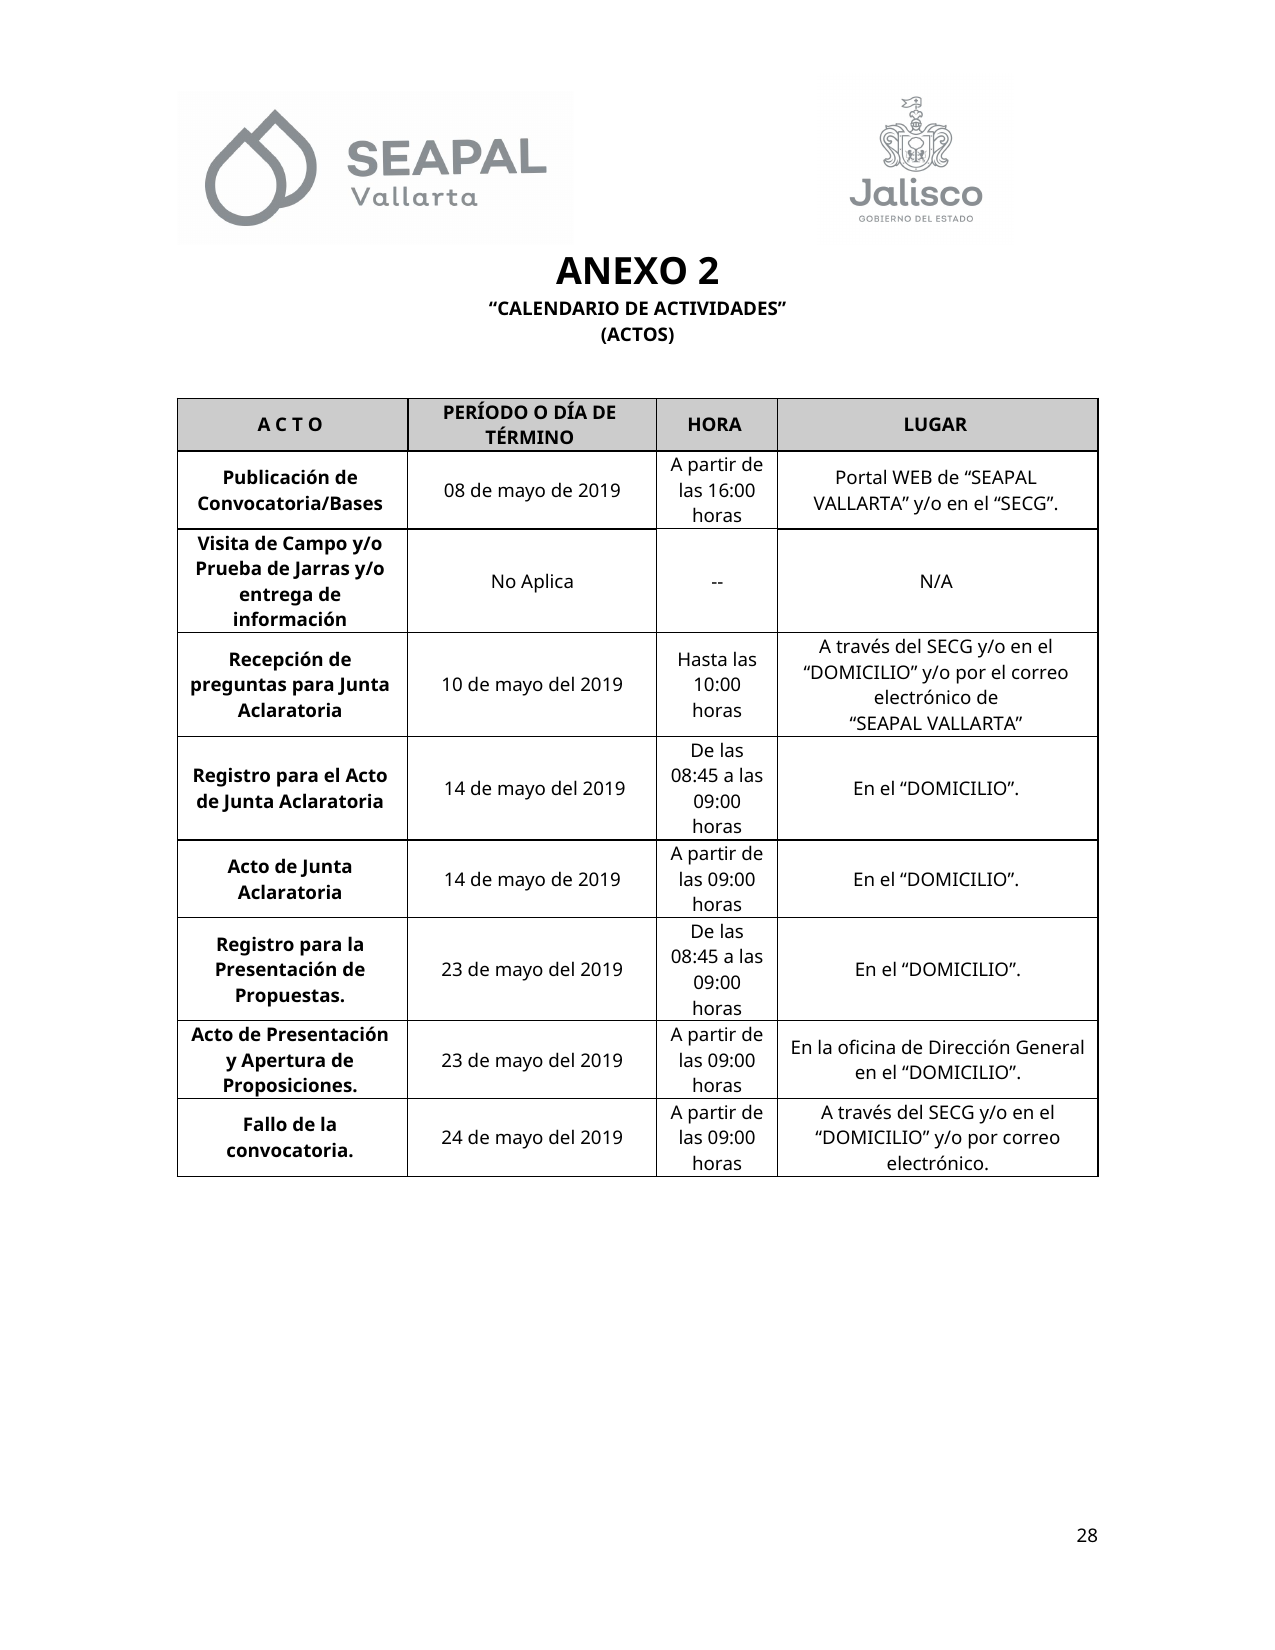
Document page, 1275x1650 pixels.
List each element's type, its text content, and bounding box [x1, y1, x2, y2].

table_cell A partir de las 09:00 horas [657, 841, 777, 917]
table_header LUGAR [778, 399, 1097, 450]
text (ACTOS) [177, 321, 1098, 346]
table_cell 08 de mayo de 2019 [408, 452, 656, 528]
table_cell De las 08:45 a las 09:00 horas [657, 737, 777, 839]
table_cell No Aplica [408, 530, 656, 632]
table_cell A través del SECG y/o en el “DOMICILIO” y/o por correo electrónico. [778, 1099, 1097, 1176]
table_cell A través del SECG y/o en el “DOMICILIO” y/o por el correo electrónico de “SEAPAL VALLARTA” [778, 633, 1097, 736]
table_cell 24 de mayo del 2019 [408, 1099, 656, 1176]
table_cell Fallo de la convocatoria. [178, 1099, 407, 1176]
table_cell Portal WEB de “SEAPAL VALLARTA” y/o en el “SECG”. [778, 452, 1097, 528]
table_cell Acto de Presentación y Apertura de Proposiciones. [178, 1021, 407, 1098]
table_cell 10 de mayo del 2019 [408, 633, 656, 736]
table_cell Visita de Campo y/o Prueba de Jarras y/o entrega de información [178, 530, 407, 632]
table_cell N/A [778, 530, 1097, 632]
table_cell En el “DOMICILIO”. [778, 918, 1097, 1020]
table_cell 14 de mayo del 2019 [408, 737, 656, 839]
table_cell De las 08:45 a las 09:00 horas [657, 918, 777, 1020]
table_cell 14 de mayo de 2019 [408, 841, 656, 917]
picture [817, 73, 1015, 245]
text ANEXO 2 [177, 244, 1098, 295]
table_cell A partir de las 09:00 horas [657, 1099, 777, 1176]
table_cell -- [657, 529, 777, 632]
table_header HORA [657, 399, 777, 450]
table_cell Recepción de preguntas para Junta Aclaratoria [178, 633, 407, 736]
table_cell En el “DOMICILIO”. [778, 841, 1097, 917]
table_header PERÍODO O DÍA DE TÉRMINO [409, 399, 656, 450]
picture [177, 91, 574, 245]
table_cell Registro para la Presentación de Propuestas. [178, 918, 407, 1020]
table_cell Acto de Junta Aclaratoria [178, 841, 407, 917]
table_cell A partir de las 09:00 horas [657, 1021, 777, 1098]
table_cell En la oficina de Dirección General en el “DOMICILIO”. [778, 1021, 1097, 1098]
table_cell En el “DOMICILIO”. [778, 737, 1097, 839]
table_cell Publicación de Convocatoria/Bases [178, 452, 407, 528]
text “CALENDARIO DE ACTIVIDADES” [177, 295, 1098, 321]
table_cell A partir de las 16:00 horas [657, 452, 777, 528]
table_cell Registro para el Acto de Junta Aclaratoria [178, 737, 407, 839]
table_cell 23 de mayo del 2019 [408, 918, 656, 1020]
table_header A C T O [178, 399, 407, 450]
table_cell Hasta las 10:00 horas [657, 633, 777, 736]
table_cell 23 de mayo del 2019 [408, 1021, 656, 1098]
